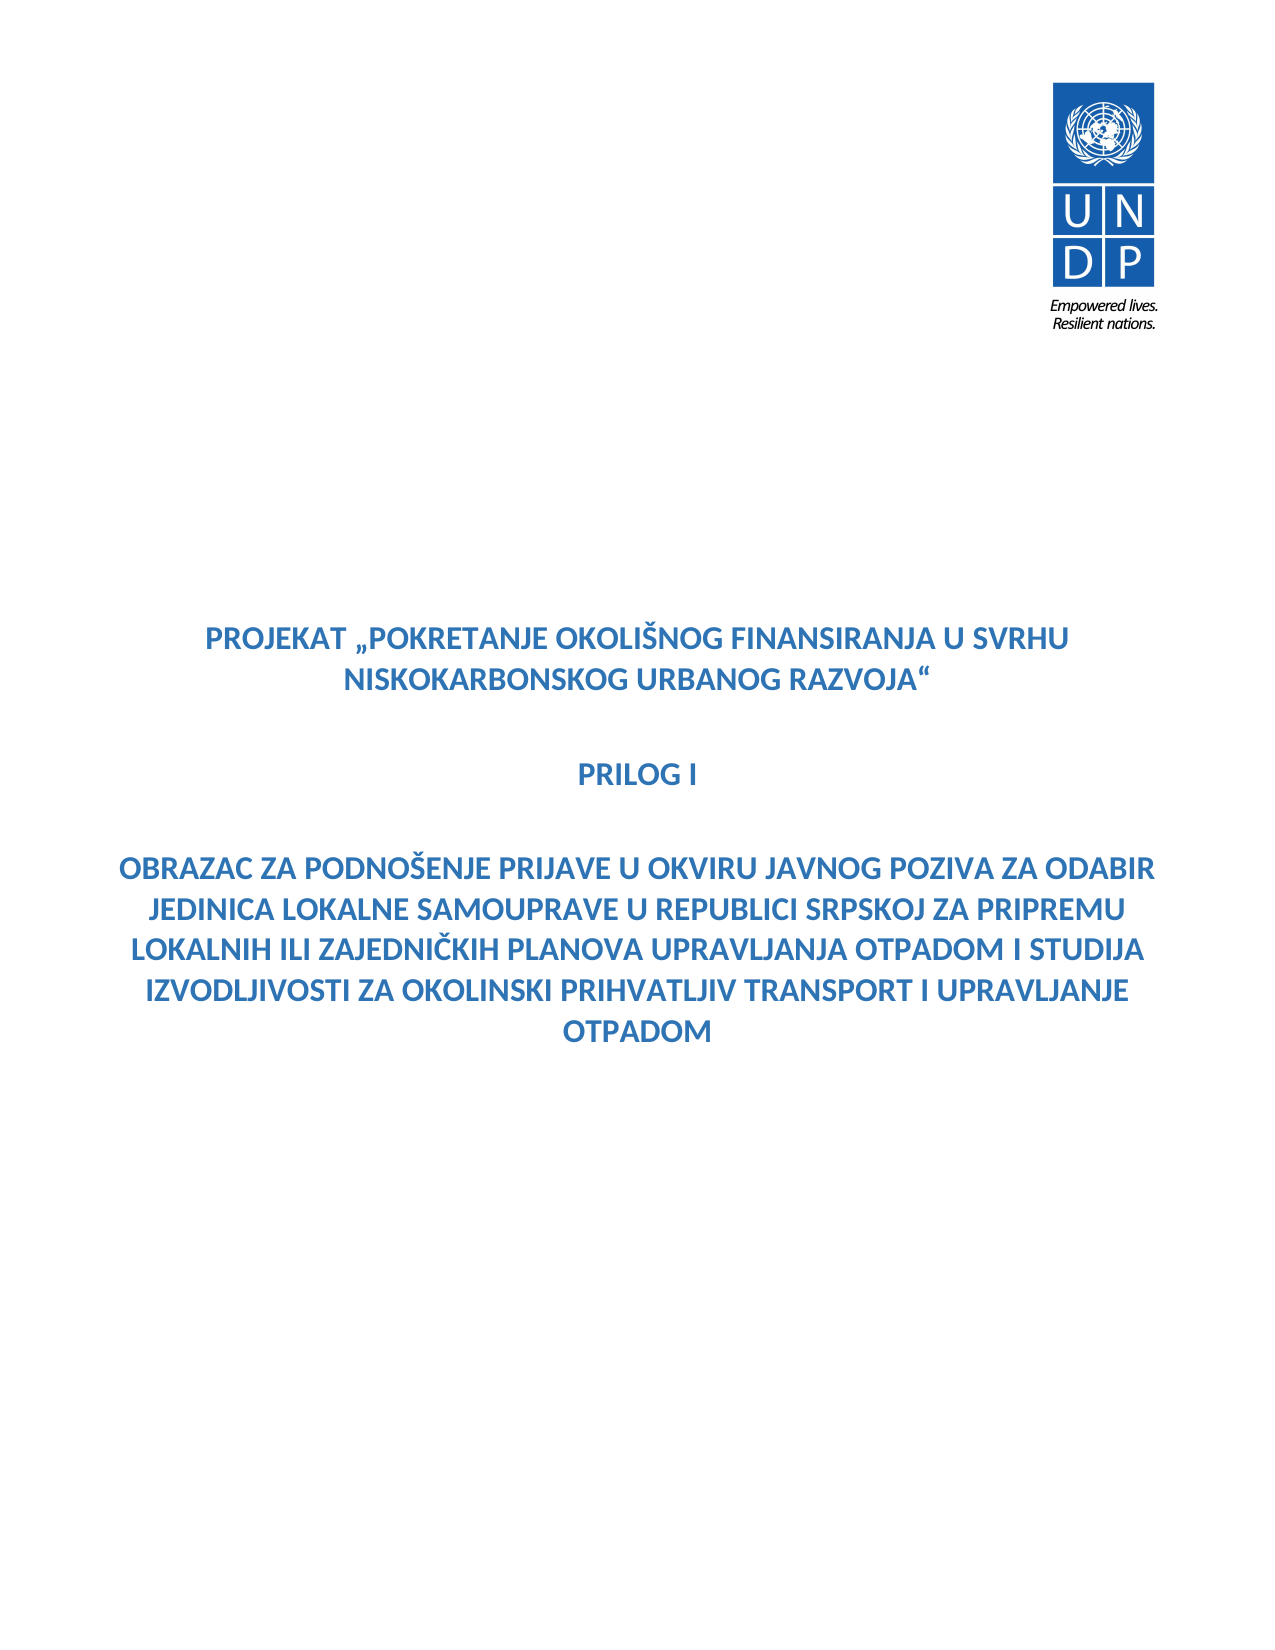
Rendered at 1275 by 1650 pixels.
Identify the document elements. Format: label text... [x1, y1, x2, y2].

subtitle OBRAZAC ZA PODNOŠENJE PRIJAVE U OKVIRU JAVNOG POZIVA ZA ODABIR JEDINICA LOKALNE SAMOUPRAVE U REPUBLICI SRPSKOJ ZA PRIPREMU LOKALNIH ILI ZAJEDNIČKIH PLANOVA UPRAVLJANJA OTPADOM I STUDIJA IZVODLJIVOSTI ZA OKOLINSKI PRIHVATLJIV TRANSPORT I UPRAVLJANJE OTPADOM [112, 847, 1162, 1051]
subtitle PRILOG I [112, 752, 1162, 793]
subtitle PROJEKAT „POKRETANJE OKOLIŠNOG FINANSIRANJA U SVRHU NISKOKARBONSKOG URBANOG RAZVOJA“ [112, 617, 1162, 699]
picture [1046, 75, 1163, 339]
